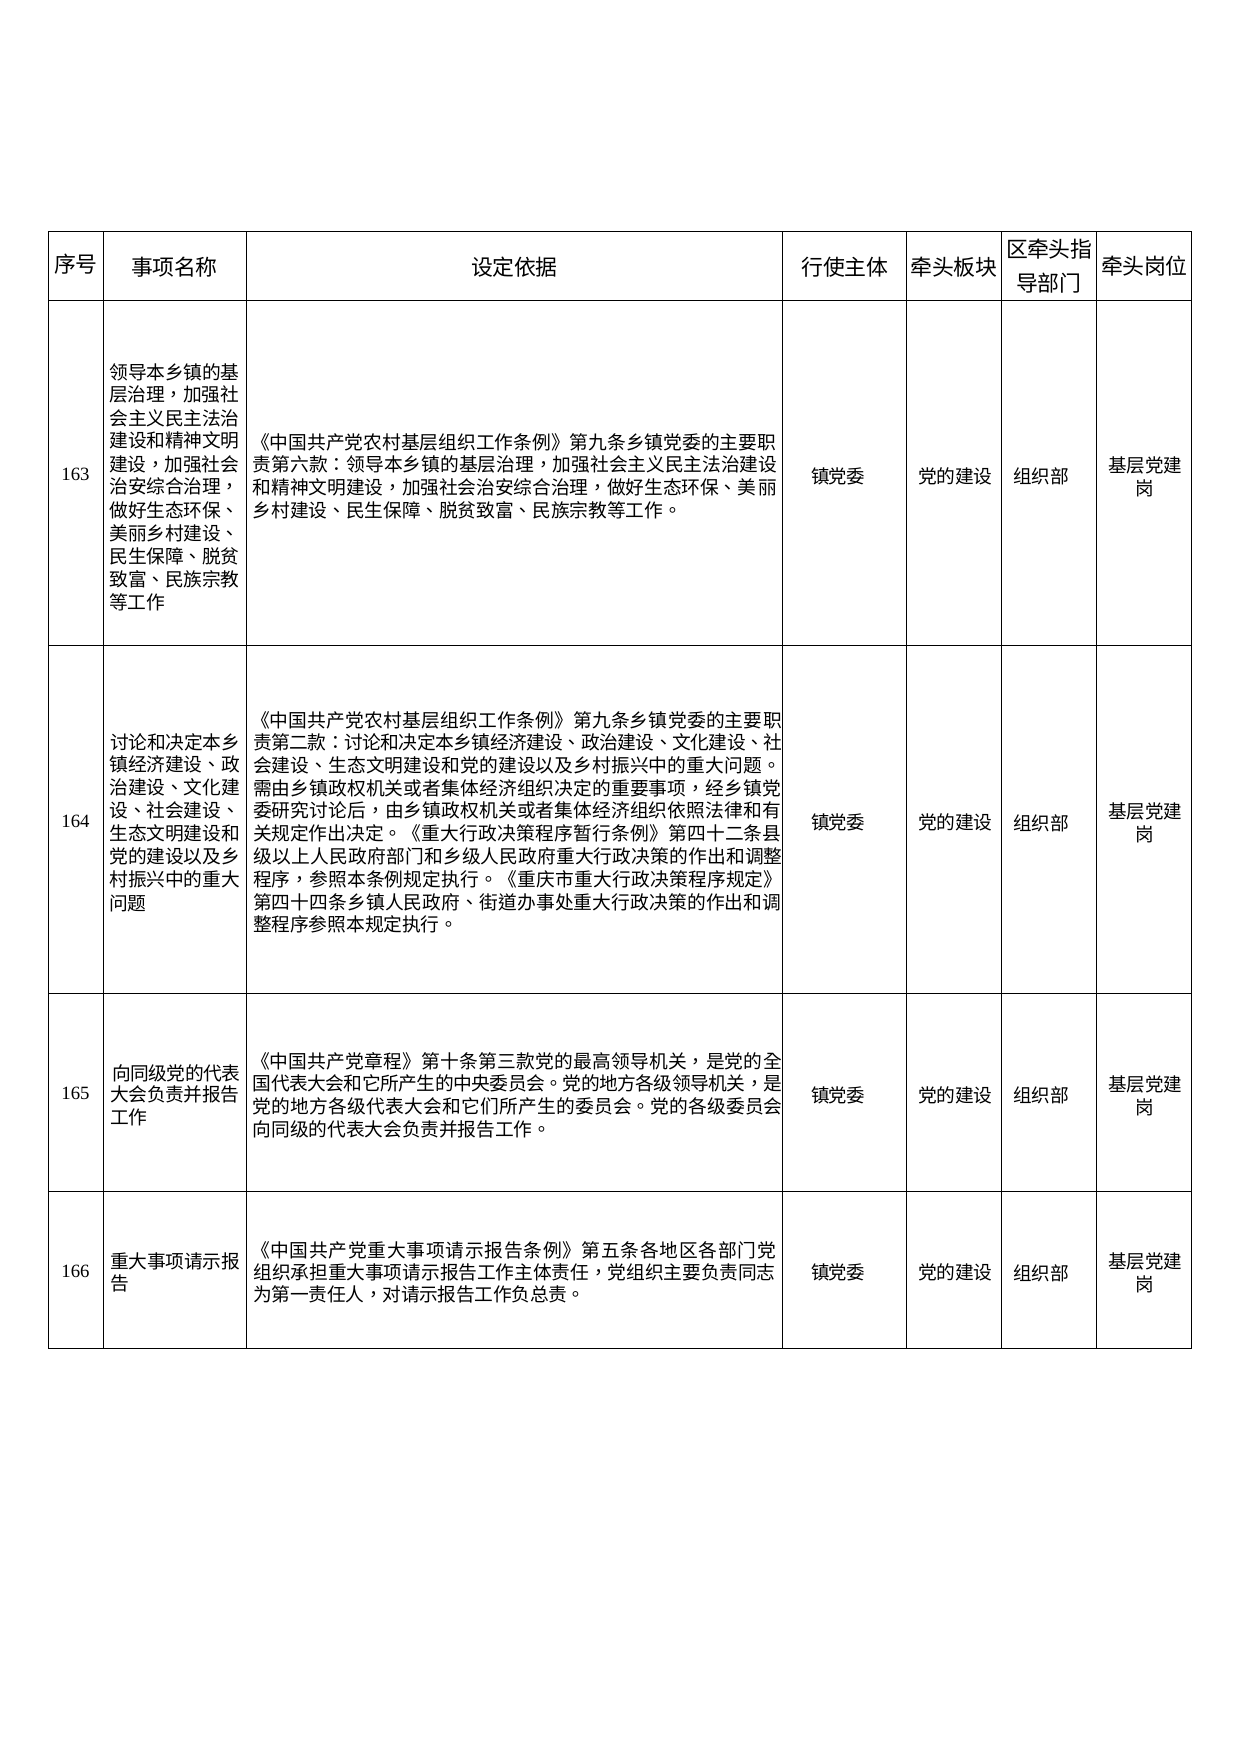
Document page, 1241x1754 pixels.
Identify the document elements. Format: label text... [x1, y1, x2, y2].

table_cell 党的建设 [907, 646, 1001, 993]
table_cell [49, 1192, 103, 1347]
table_cell 《中国共产党章程》第十条第三款党的最高领导机关，是党的全国代表大会和它所产生的中央委员会。党的地方各级领导机关，是党的地方各级代表大会和它们所产生的委员会。党的各级委员会向同级的代表大会负责并报告工作。 [247, 994, 782, 1191]
table_cell 组织部 [1002, 301, 1096, 645]
table_cell [49, 646, 103, 993]
table_header 行使主体 [783, 232, 906, 300]
table_cell [49, 994, 103, 1191]
table_cell 组织部 [1002, 994, 1096, 1191]
table_cell 基层党建岗 [1097, 1192, 1191, 1347]
table_cell 镇党委 [783, 646, 906, 993]
table_header 事项名称 [104, 232, 246, 300]
table_cell 镇党委 [783, 301, 906, 645]
table_cell [49, 301, 103, 645]
table_cell 党的建设 [907, 1192, 1001, 1347]
table_cell 《中国共产党重大事项请示报告条例》第五条各地区各部门党组织承担重大事项请示报告工作主体责任，党组织主要负责同志为第一责任人，对请示报告工作负总责。 [247, 1192, 782, 1347]
table_cell 组织部 [1002, 646, 1096, 993]
table_header 设定依据 [247, 232, 782, 300]
table_cell 党的建设 [907, 994, 1001, 1191]
table_cell 组织部 [1002, 1192, 1096, 1347]
table_cell 《中国共产党农村基层组织工作条例》第九条乡镇党委的主要职责第六款：领导本乡镇的基层治理，加强社会主义民主法治建设和精神文明建设，加强社会治安综合治理，做好生态环保、美丽乡村建设、民生保障、脱贫致富、民族宗教等工作。 [247, 301, 782, 645]
table_header 序号 [49, 232, 103, 300]
table_cell 党的建设 [907, 301, 1001, 645]
table_cell 重大事项请示报告 [104, 1192, 246, 1347]
table_cell 基层党建岗 [1097, 646, 1191, 993]
table_header 牵头板块 [907, 232, 1001, 300]
table_cell 镇党委 [783, 994, 906, 1191]
table_cell 向同级党的代表大会负责并报告工作 [104, 994, 246, 1191]
table_header 牵头岗位 [1097, 232, 1191, 300]
table_cell 基层党建岗 [1097, 301, 1191, 645]
table_cell 领导本乡镇的基层治理，加强社会主义民主法治建设和精神文明建设，加强社会治安综合治理，做好生态环保、美丽乡村建设、民生保障、脱贫致富、民族宗教等工作 [104, 301, 246, 645]
table_cell 镇党委 [783, 1192, 906, 1347]
table_cell 讨论和决定本乡镇经济建设、政治建设、文化建设、社会建设、生态文明建设和党的建设以及乡村振兴中的重大问题 [104, 646, 246, 993]
table_header 区牵头指导部门 [1002, 232, 1096, 300]
table_cell 《中国共产党农村基层组织工作条例》第九条乡镇党委的主要职责第二款：讨论和决定本乡镇经济建设、政治建设、文化建设、社会建设、生态文明建设和党的建设以及乡村振兴中的重大问题。需由乡镇政权机关或者集体经济组织决定的重要事项，经乡镇党委研究讨论后，由乡镇政权机关或者集体经济组织依照法律和有关规定作出决定。《重大行政决策程序暂行条例》第四十二条县级以上人民政府部门和乡级人民政府重大行政决策的作出和调整程序，参照本条例规定执行。《重庆市重大行政决策程序规定》第四十四条乡镇人民政府、街道办事处重大行政决策的作出和调整程序参照本规定执行。 [247, 646, 782, 993]
table_cell 基层党建岗 [1097, 994, 1191, 1191]
